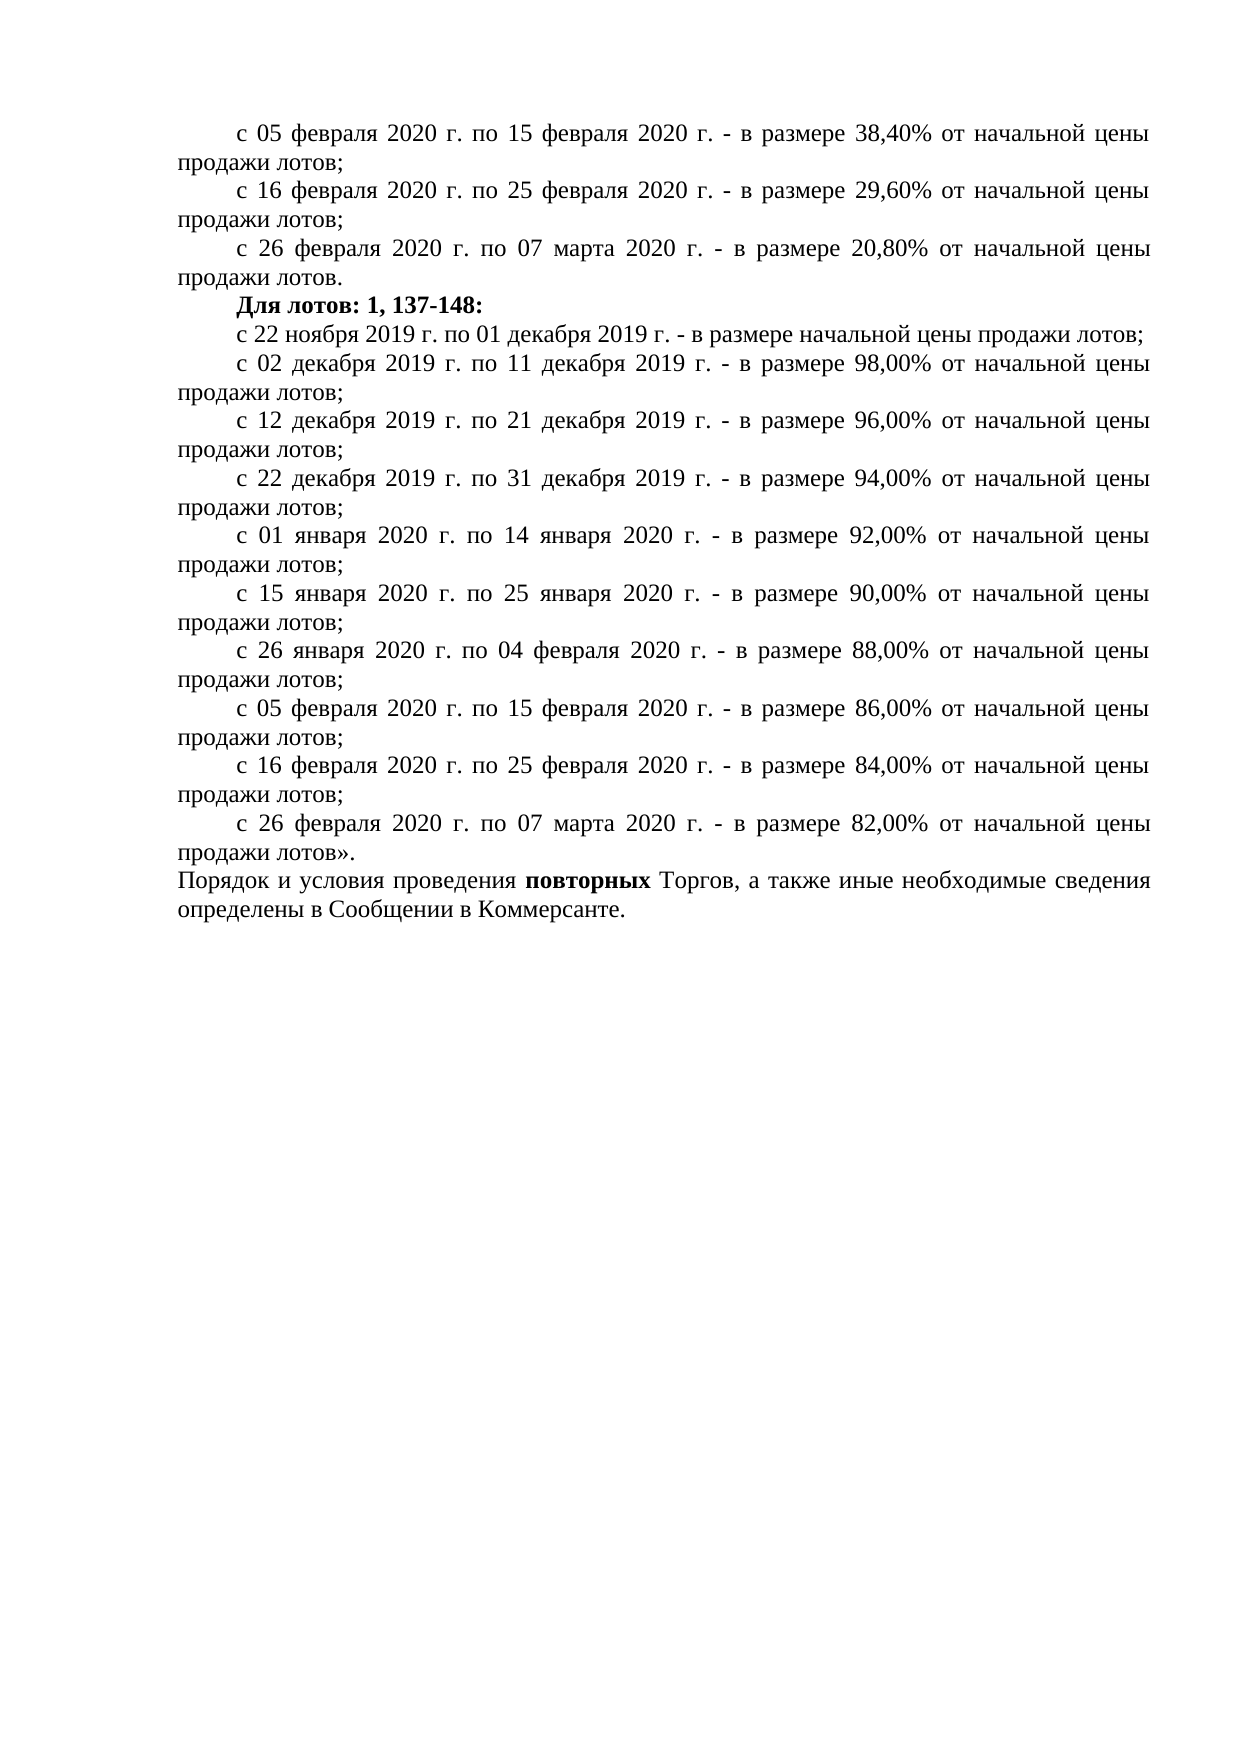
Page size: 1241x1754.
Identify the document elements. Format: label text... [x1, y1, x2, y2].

text с 22 ноября 2019 г. по 01 декабря 2019 г. - в размере начальной цены продажи лотов; [177, 319, 1152, 348]
text с 15 января 2020 г. по 25 января 2020 г. - в размере 90,00% от начальной цены продажи лотов; [177, 578, 1152, 636]
text с 26 февраля 2020 г. по 07 марта 2020 г. - в размере 82,00% от начальной цены продажи лотов». [177, 808, 1152, 866]
text Для лотов: 1, 137-148: [177, 291, 1152, 319]
text с 05 февраля 2020 г. по 15 февраля 2020 г. - в размере 86,00% от начальной цены продажи лотов; [177, 693, 1152, 751]
text с 26 февраля 2020 г. по 07 марта 2020 г. - в размере 20,80% от начальной цены продажи лотов. [177, 233, 1152, 291]
text с 02 декабря 2019 г. по 11 декабря 2019 г. - в размере 98,00% от начальной цены продажи лотов; [177, 348, 1152, 406]
text Порядок и условия проведения повторных Торгов, а также иные необходимые сведения определены в Сообщении в Коммерсанте. [177, 866, 1152, 923]
text с 12 декабря 2019 г. по 21 декабря 2019 г. - в размере 96,00% от начальной цены продажи лотов; [177, 406, 1152, 463]
text с 16 февраля 2020 г. по 25 февраля 2020 г. - в размере 84,00% от начальной цены продажи лотов; [177, 751, 1152, 808]
text с 05 февраля 2020 г. по 15 февраля 2020 г. - в размере 38,40% от начальной цены продажи лотов; [177, 118, 1152, 176]
text с 16 февраля 2020 г. по 25 февраля 2020 г. - в размере 29,60% от начальной цены продажи лотов; [177, 176, 1152, 233]
text с 22 декабря 2019 г. по 31 декабря 2019 г. - в размере 94,00% от начальной цены продажи лотов; [177, 463, 1152, 521]
text с 01 января 2020 г. по 14 января 2020 г. - в размере 92,00% от начальной цены продажи лотов; [177, 521, 1152, 578]
text с 26 января 2020 г. по 04 февраля 2020 г. - в размере 88,00% от начальной цены продажи лотов; [177, 636, 1152, 693]
